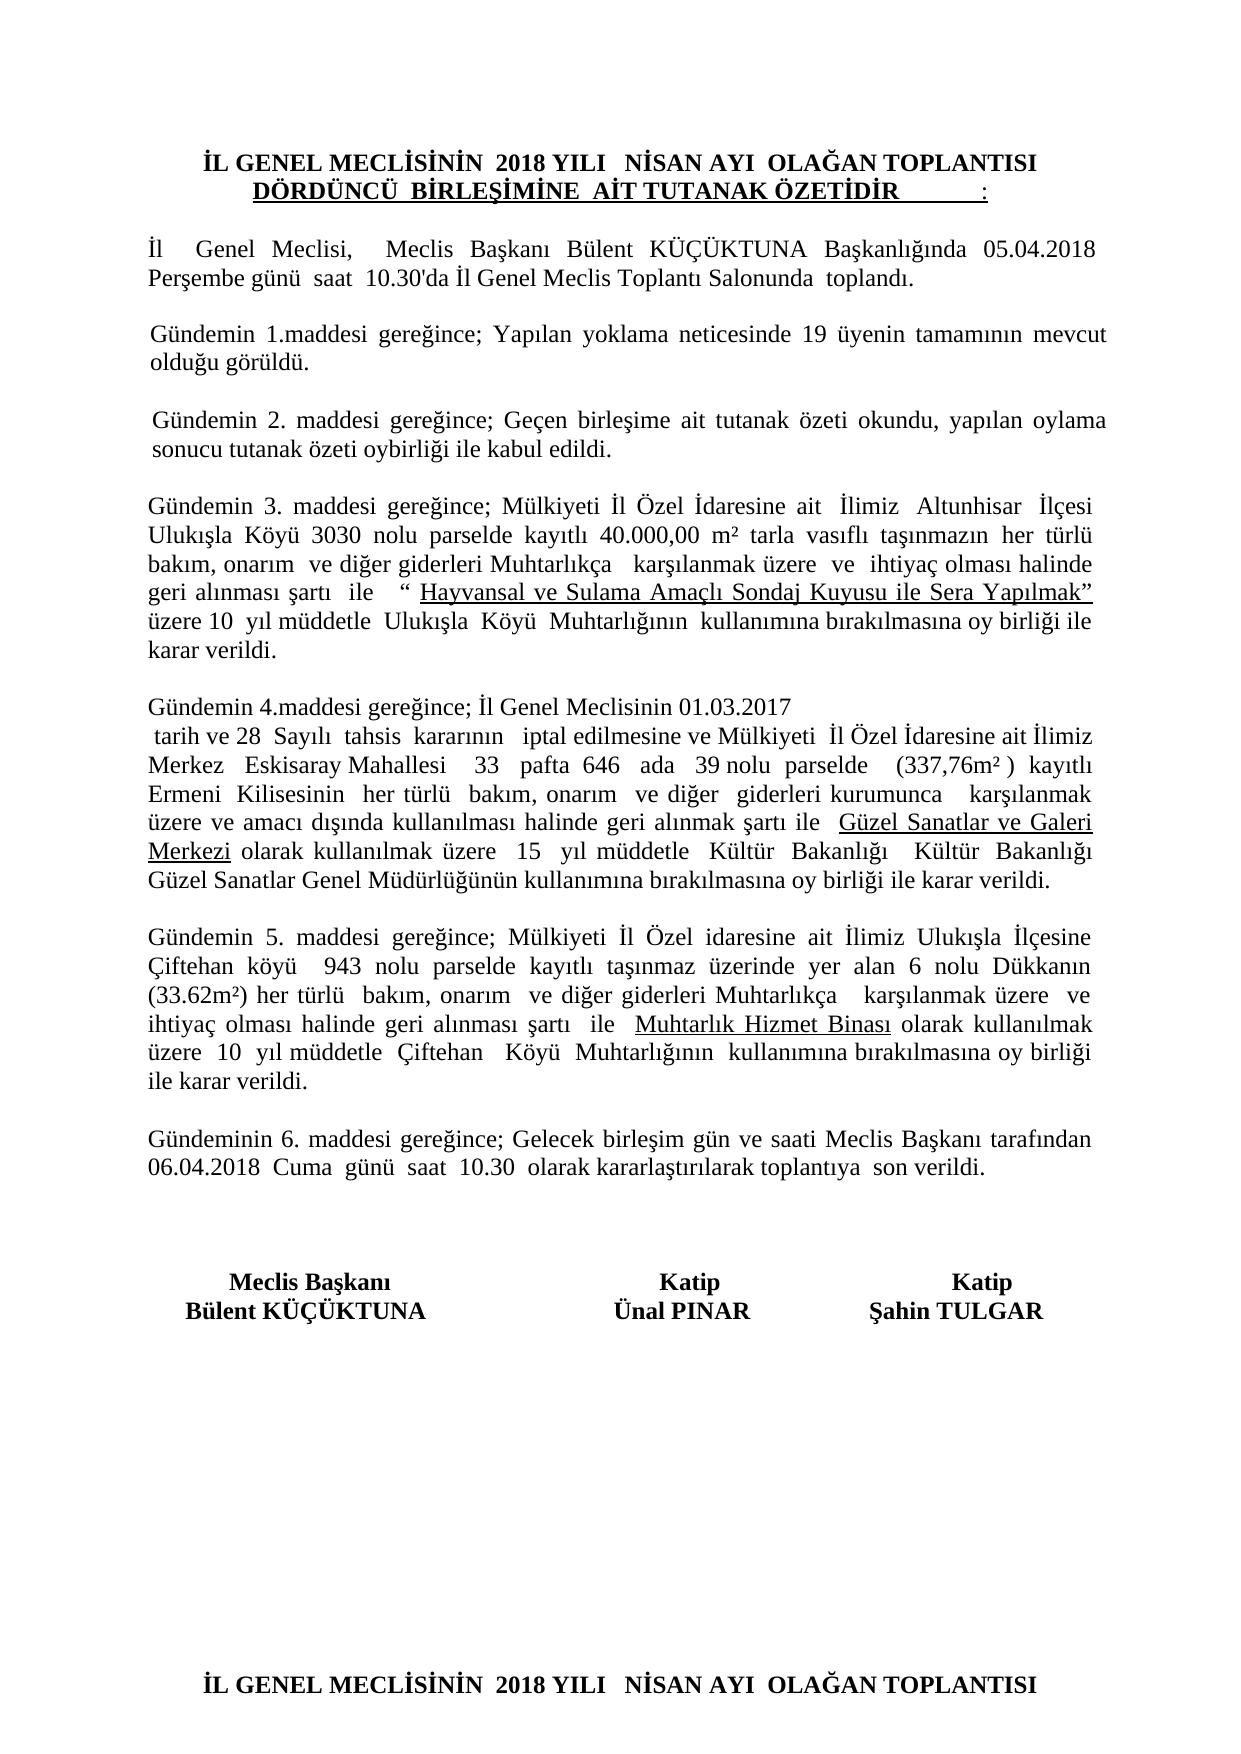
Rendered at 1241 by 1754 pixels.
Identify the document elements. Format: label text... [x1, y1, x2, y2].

text tarih ve 28 Sayılı tahsis kararının iptal edilmesine ve Mülkiyeti İl Özel İdaresine ait İlimiz Merkez Eskisaray Mahallesi 33 pafta 646 ada 39 nolu parselde (337,76m² ) kayıtlı Ermeni Kilisesinin her türlü bakım, onarım ve diğer giderleri kurumunca karşılanmak üzere ve amacı dışında kullanılması halinde geri alınmak şartı ile Güzel Sanatlar ve Galeri Merkezi olarak kullanılmak üzere 15 yıl müddetle Kültür Bakanlığı Kültür Bakanlığı Güzel Sanatlar Genel Müdürlüğünün kullanımına bırakılmasına oy birliği ile karar verildi. [148, 721, 1093, 894]
text Gündemin 4.maddesi gereğince; İl Genel Meclisinin 01.03.2017 [148, 692, 1093, 721]
text DÖRDÜNCÜ BİRLEŞİMİNE AİT TUTANAK ÖZETİDİR : [148, 176, 1093, 205]
text Gündemin 2. maddesi gereğince; Geçen birleşime ait tutanak özeti okundu, yapılan oylama sonucu tutanak özeti oybirliği ile kabul edildi. [152, 405, 1107, 462]
text Gündemin 5. maddesi gereğince; Mülkiyeti İl Özel idaresine ait İlimiz Ulukışla İlçesine Çiftehan köyü 943 nolu parselde kayıtlı taşınmaz üzerinde yer alan 6 nolu Dükkanın (33.62m²) her türlü bakım, onarım ve diğer giderleri Muhtarlıkça karşılanmak üzere ve ihtiyaç olması halinde geri alınması şartı ile Muhtarlık Hizmet Binası olarak kullanılmak üzere 10 yıl müddetle Çiftehan Köyü Muhtarlığının kullanımına bırakılmasına oy birliği ile karar verildi. [148, 922, 1093, 1095]
text İL GENEL MECLİSİNİN 2018 YILI NİSAN AYI OLAĞAN TOPLANTISI [148, 148, 1093, 176]
text İl Genel Meclisi, Meclis Başkanı Bülent KÜÇÜKTUNA Başkanlığında 05.04.2018 Perşembe günü saat 10.30'da İl Genel Meclis Toplantı Salonunda toplandı. [148, 234, 1097, 291]
text Gündeminin 6. maddesi gereğince; Gelecek birleşim gün ve saati Meclis Başkanı tarafından 06.04.2018 Cuma günü saat 10.30 olarak kararlaştırılarak toplantıya son verildi. [148, 1124, 1093, 1181]
text İL GENEL MECLİSİNİN 2018 YILI NİSAN AYI OLAĞAN TOPLANTISI [148, 1670, 1093, 1699]
text Gündemin 1.maddesi gereğince; Yapılan yoklama neticesinde 19 üyenin tamamının mevcut olduğu görüldü. [150, 320, 1107, 376]
text Bülent KÜÇÜKTUNA Ünal PINAR Şahin TULGAR [148, 1296, 1093, 1325]
text Gündemin 3. maddesi gereğince; Mülkiyeti İl Özel İdaresine ait İlimiz Altunhisar İlçesi Ulukışla Köyü 3030 nolu parselde kayıtlı 40.000,00 m² tarla vasıflı taşınmazın her türlü bakım, onarım ve diğer giderleri Muhtarlıkça karşılanmak üzere ve ihtiyaç olması halinde geri alınması şartı ile “ Hayvansal ve Sulama Amaçlı Sondaj Kuyusu ile Sera Yapılmak” üzere 10 yıl müddetle Ulukışla Köyü Muhtarlığının kullanımına bırakılmasına oy birliği ile karar verildi. [148, 491, 1093, 664]
text Meclis Başkanı Katip Katip [148, 1267, 1093, 1296]
